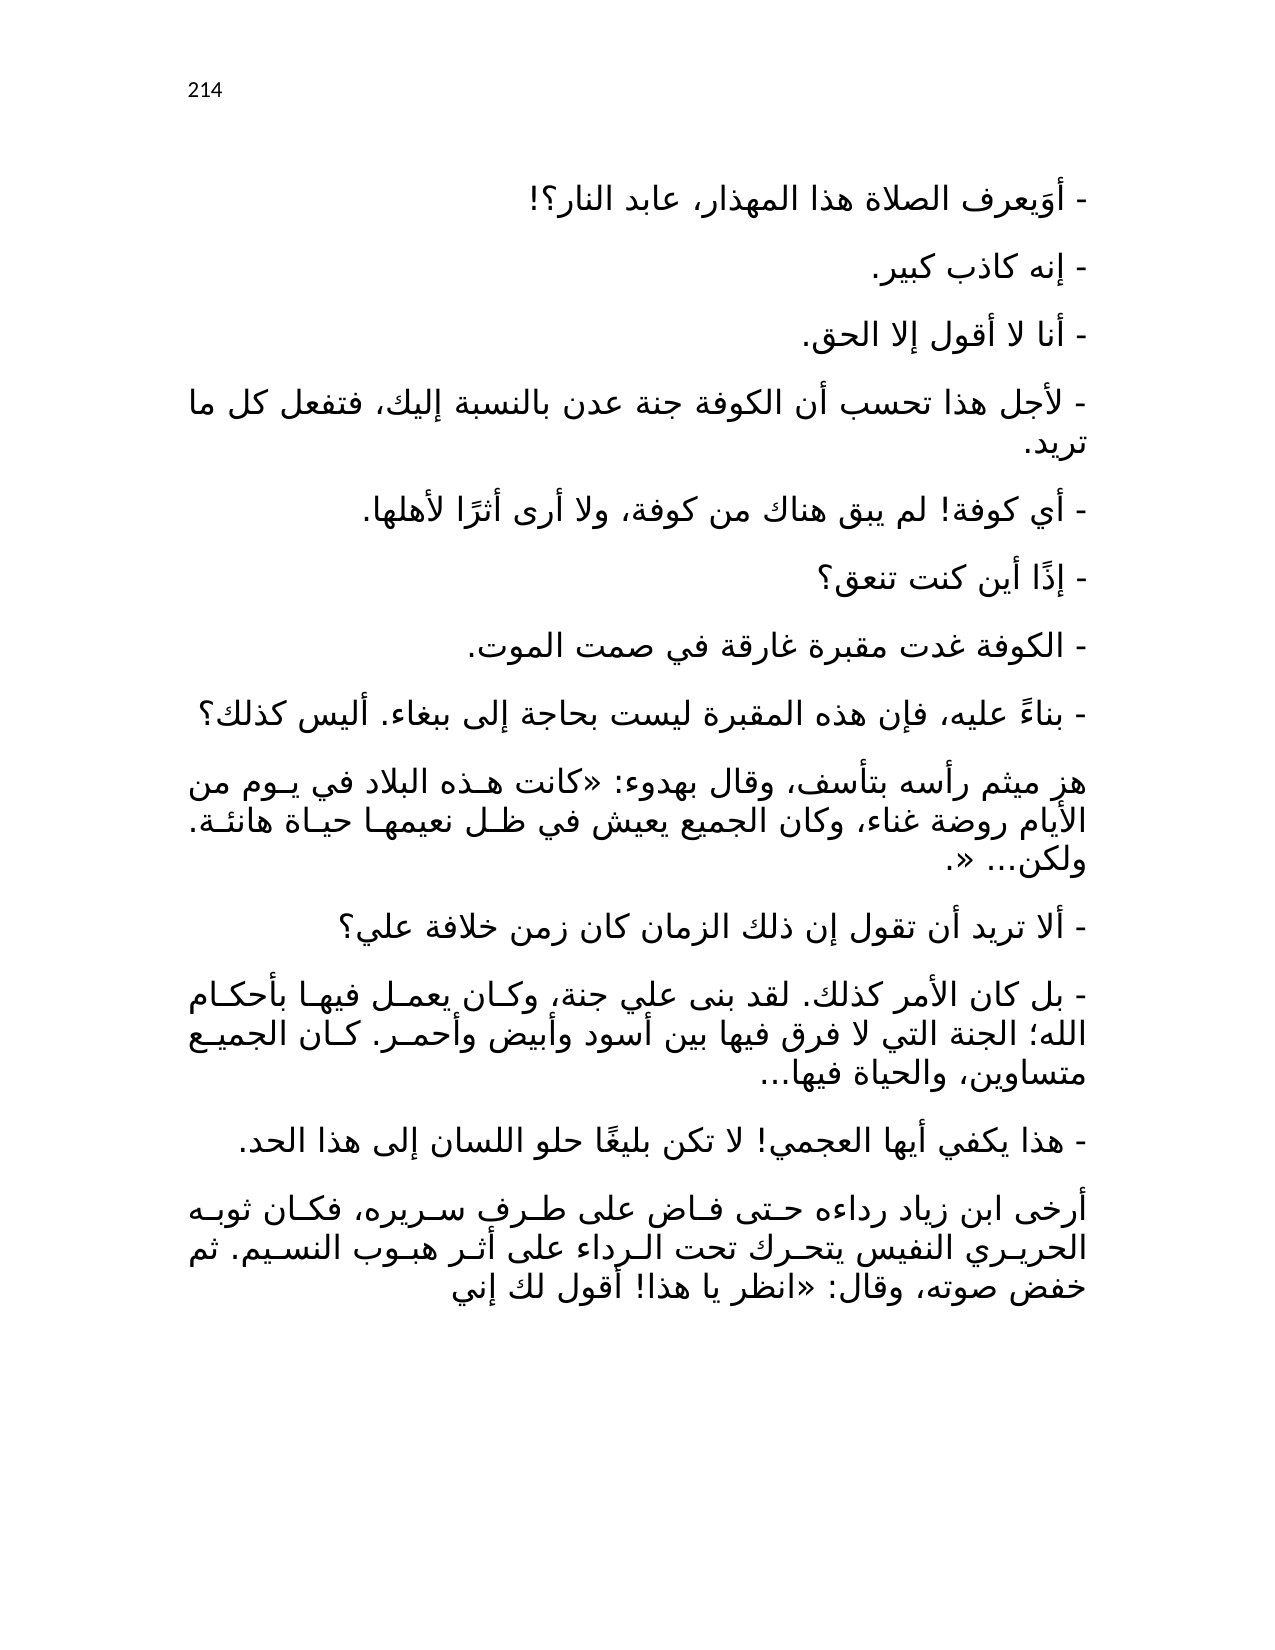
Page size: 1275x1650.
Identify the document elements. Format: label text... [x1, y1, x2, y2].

text - أوَيعرف الصلاة هذا المهذار، عابد النار؟! [187, 179, 1087, 218]
text - الكوفة غدت مقبرة غارقة في صمت الموت. [187, 626, 1087, 665]
text - بل كان الأمر كذلك. لقد بنى علي جنة، وكان يعمل فيها بأحكام الله؛ الجنة التي لا فرق فيها بين أسود وأبيض وأحمر. كان الجميع متساوين، والحياة فيها... [187, 976, 1087, 1092]
text هز ميثم رأسه بتأسف، وقال بهدوء: «كانت هذه البلاد في يوم من الأيام روضة غناء، وكان الجميع يعيش في ظل نعيمها حياة هانئة. ولكن... «. [187, 762, 1087, 879]
text أرخى ابن زياد رداءه حتى فاض على طرف سريره، فكان ثوبه الحريري النفيس يتحرك تحت الرداء على أثر هبوب النسيم. ثم خفض صوته، وقال: «انظر يا هذا! أقول لك إني [187, 1190, 1087, 1306]
text - أنا لا أقول إلا الحق. [187, 315, 1087, 354]
text - لأجل هذا تحسب أن الكوفة جنة عدن بالنسبة إليك، فتفعل كل ما تريد. [187, 383, 1087, 461]
text - هذا يكفي أيها العجمي! لا تكن بليغًا حلو اللسان إلى هذا الحد. [187, 1122, 1087, 1161]
text - إذًا أين كنت تنعق؟ [187, 558, 1087, 597]
text - ألا تريد أن تقول إن ذلك الزمان كان زمن خلافة علي؟ [187, 908, 1087, 947]
text - إنه كاذب كبير. [187, 247, 1087, 286]
text - بناءً عليه، فإن هذه المقبرة ليست بحاجة إلى ببغاء. أليس كذلك؟ [187, 694, 1087, 733]
text - أي كوفة! لم يبق هناك من كوفة، ولا أرى أثرًا لأهلها. [187, 490, 1087, 529]
